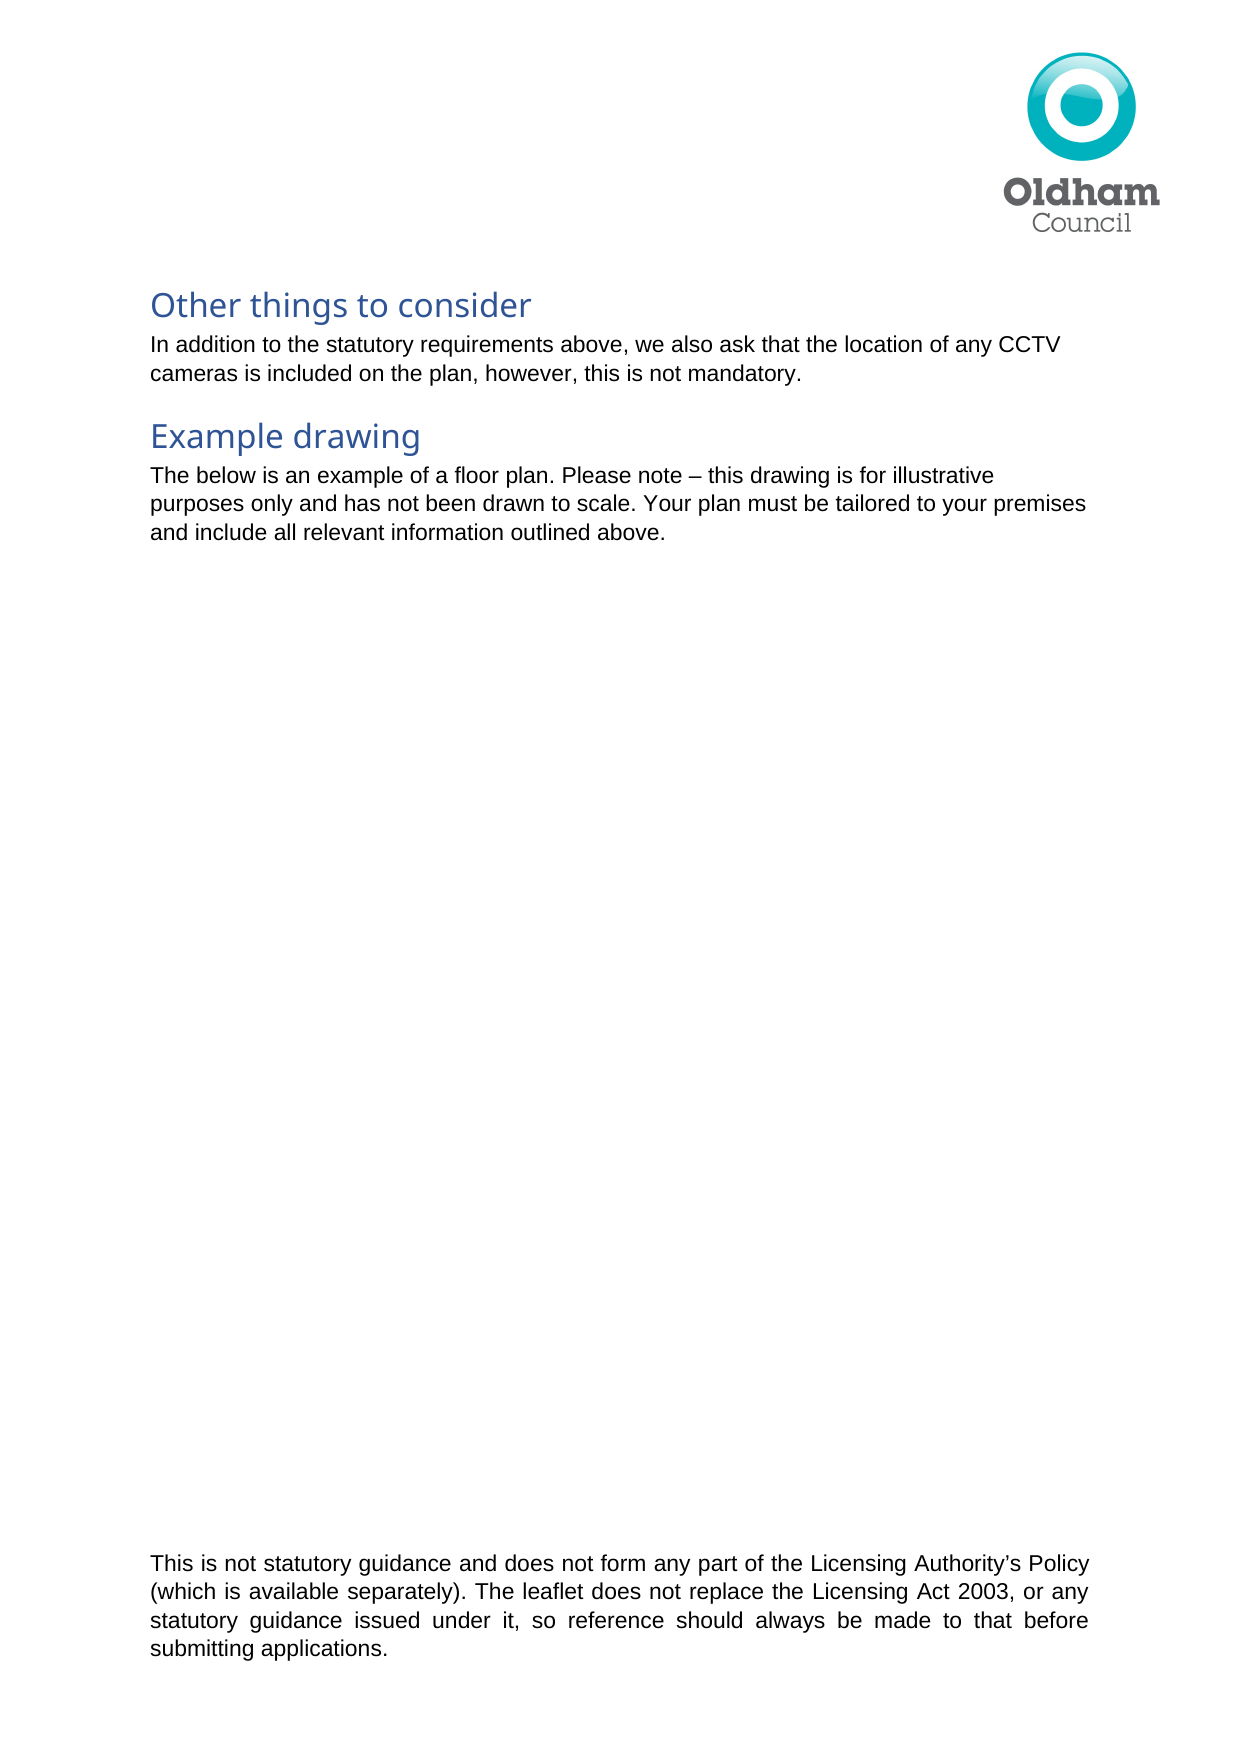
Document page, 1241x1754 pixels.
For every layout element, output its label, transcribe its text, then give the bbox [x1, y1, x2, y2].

subtitle Other things to consider [150, 282, 1090, 327]
subtitle Example drawing [150, 413, 1090, 458]
text The below is an example of a floor plan. Please note – this drawing is for illustrative purposes only and has not been drawn to scale. Your plan must be tailored to your premises and include all relevant information outlined above. [150, 462, 1090, 545]
text In addition to the statutory requirements above, we also ask that the location of any CCTV cameras is included on the plan, however, this is not mandatory. [150, 331, 1090, 386]
picture [989, 39, 1179, 246]
